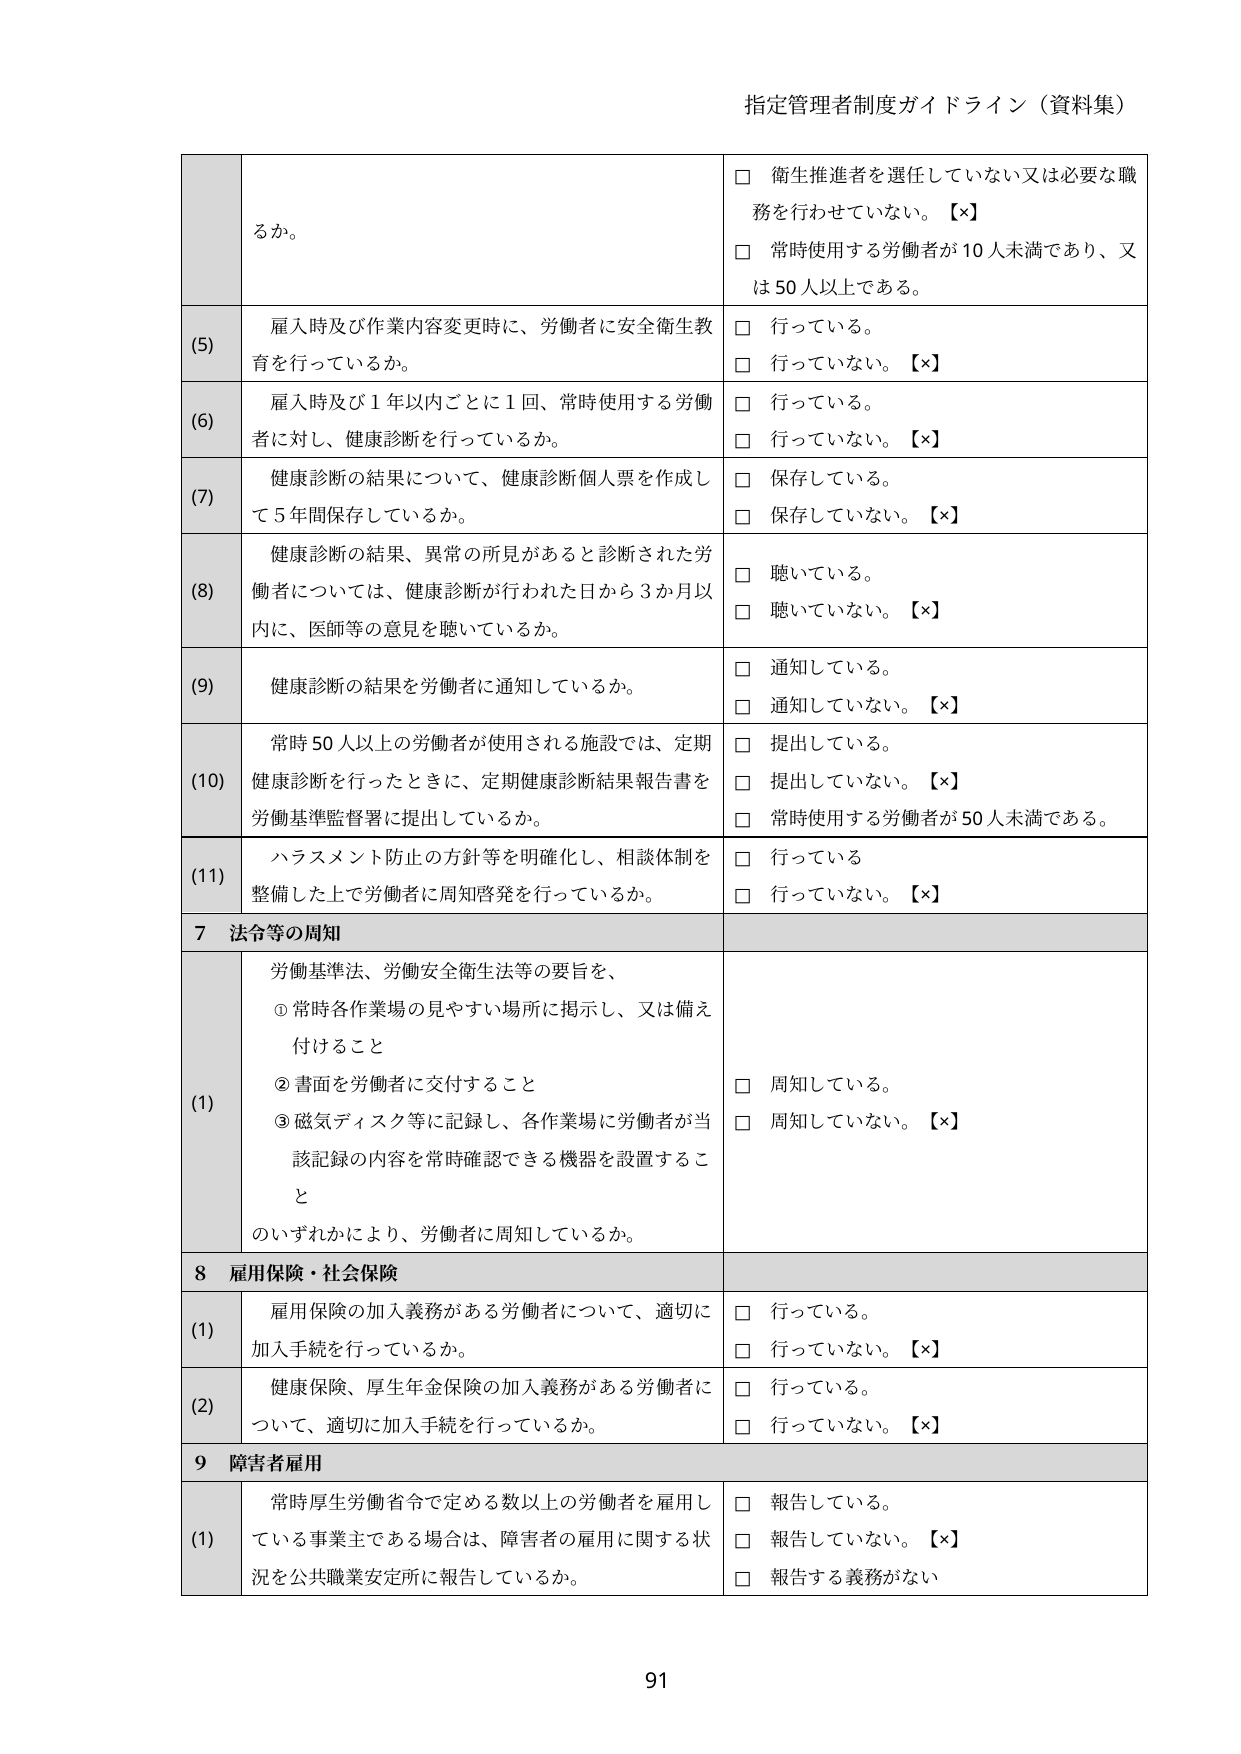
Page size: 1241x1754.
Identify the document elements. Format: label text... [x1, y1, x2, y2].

table_cell □ 行っている □ 行っていない。【×】 [724, 838, 1147, 912]
table_cell 雇用保険の加入義務がある労働者について、適切に加入手続を行っているか。 [242, 1292, 723, 1367]
table_cell 雇入時及び１年以内ごとに１回、常時使用する労働者に対し、健康診断を行っているか。 [242, 382, 723, 457]
table_cell (10) [182, 724, 241, 836]
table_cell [724, 155, 1147, 305]
table_cell (9) [182, 648, 241, 723]
table_cell □ 行っている。 □ 行っていない。【×】 [724, 1292, 1147, 1367]
table_cell ８ 雇用保険・社会保険 [182, 1253, 723, 1291]
table_cell □ 聴いている。 □ 聴いていない。【×】 [724, 534, 1147, 647]
table_cell (4) [182, 155, 241, 305]
table_cell 健康診断の結果について、健康診断個人票を作成して５年間保存しているか。 [242, 458, 723, 533]
table_cell □ 提出している。 □ 提出していない。【×】 □ 常時使用する労働者が50人未満である。 [724, 724, 1147, 836]
table_cell 健康保険、厚生年金保険の加入義務がある労働者について、適切に加入手続を行っているか。 [242, 1368, 723, 1443]
table_cell (2) [182, 1368, 241, 1443]
table_cell (1) [182, 1482, 241, 1595]
table_cell [724, 914, 1147, 951]
table_cell □ 周知している。 □ 周知していない。【×】 [724, 952, 1147, 1252]
table_cell (1) [182, 1292, 241, 1367]
table_cell □ 行っている。 □ 行っていない。【×】 [724, 1368, 1147, 1443]
table_cell (1) [182, 952, 241, 1252]
table_cell □ 通知している。 □ 通知していない。【×】 [724, 648, 1147, 723]
table_cell □ 行っている。 □ 行っていない。【×】 [724, 306, 1147, 381]
table_cell 常時厚生労働省令で定める数以上の労働者を雇用している事業主である場合は、障害者の雇用に関する状況を公共職業安定所に報告しているか。 [242, 1482, 723, 1595]
table_cell 労働基準法、労働安全衛生法等の要旨を、 ①常時各作業場の見やすい場所に掲示し、又は備え付けること ②書面を労働者に交付すること ③磁気ディスク等に記録し、各作業場に労働者が当該記録の内容を常時確認できる機器を設置すること のいずれかにより、労働者に周知しているか。 [242, 952, 723, 1252]
table_cell 健康診断の結果を労働者に通知しているか。 [242, 648, 723, 723]
table_cell (11) [182, 838, 241, 912]
table_cell ハラスメント防止の方針等を明確化し、相談体制を整備した上で労働者に周知啓発を行っているか。 [242, 838, 723, 912]
table_cell 健康診断の結果、異常の所見があると診断された労働者については、健康診断が行われた日から３か月以内に、医師等の意見を聴いているか。 [242, 534, 723, 647]
table_cell [724, 1253, 1147, 1291]
table_cell □ 報告している。 □ 報告していない。【×】 □ 報告する義務がない [724, 1482, 1147, 1595]
table_cell (5) [182, 306, 241, 381]
table_cell (7) [182, 458, 241, 533]
table_cell ７ 法令等の周知 [182, 914, 723, 951]
table_cell □ 保存している。 □ 保存していない。【×】 [724, 458, 1147, 533]
table_cell (8) [182, 534, 241, 647]
table_cell 常時50人以上の労働者が使用される施設では、定期健康診断を行ったときに、定期健康診断結果報告書を労働基準監督署に提出しているか。 [242, 724, 723, 836]
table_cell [242, 155, 723, 305]
table_cell 雇入時及び作業内容変更時に、労働者に安全衛生教育を行っているか。 [242, 306, 723, 381]
table_cell (6) [182, 382, 241, 457]
table_cell □ 行っている。 □ 行っていない。【×】 [724, 382, 1147, 457]
table_cell ９ 障害者雇用 [182, 1444, 1147, 1481]
